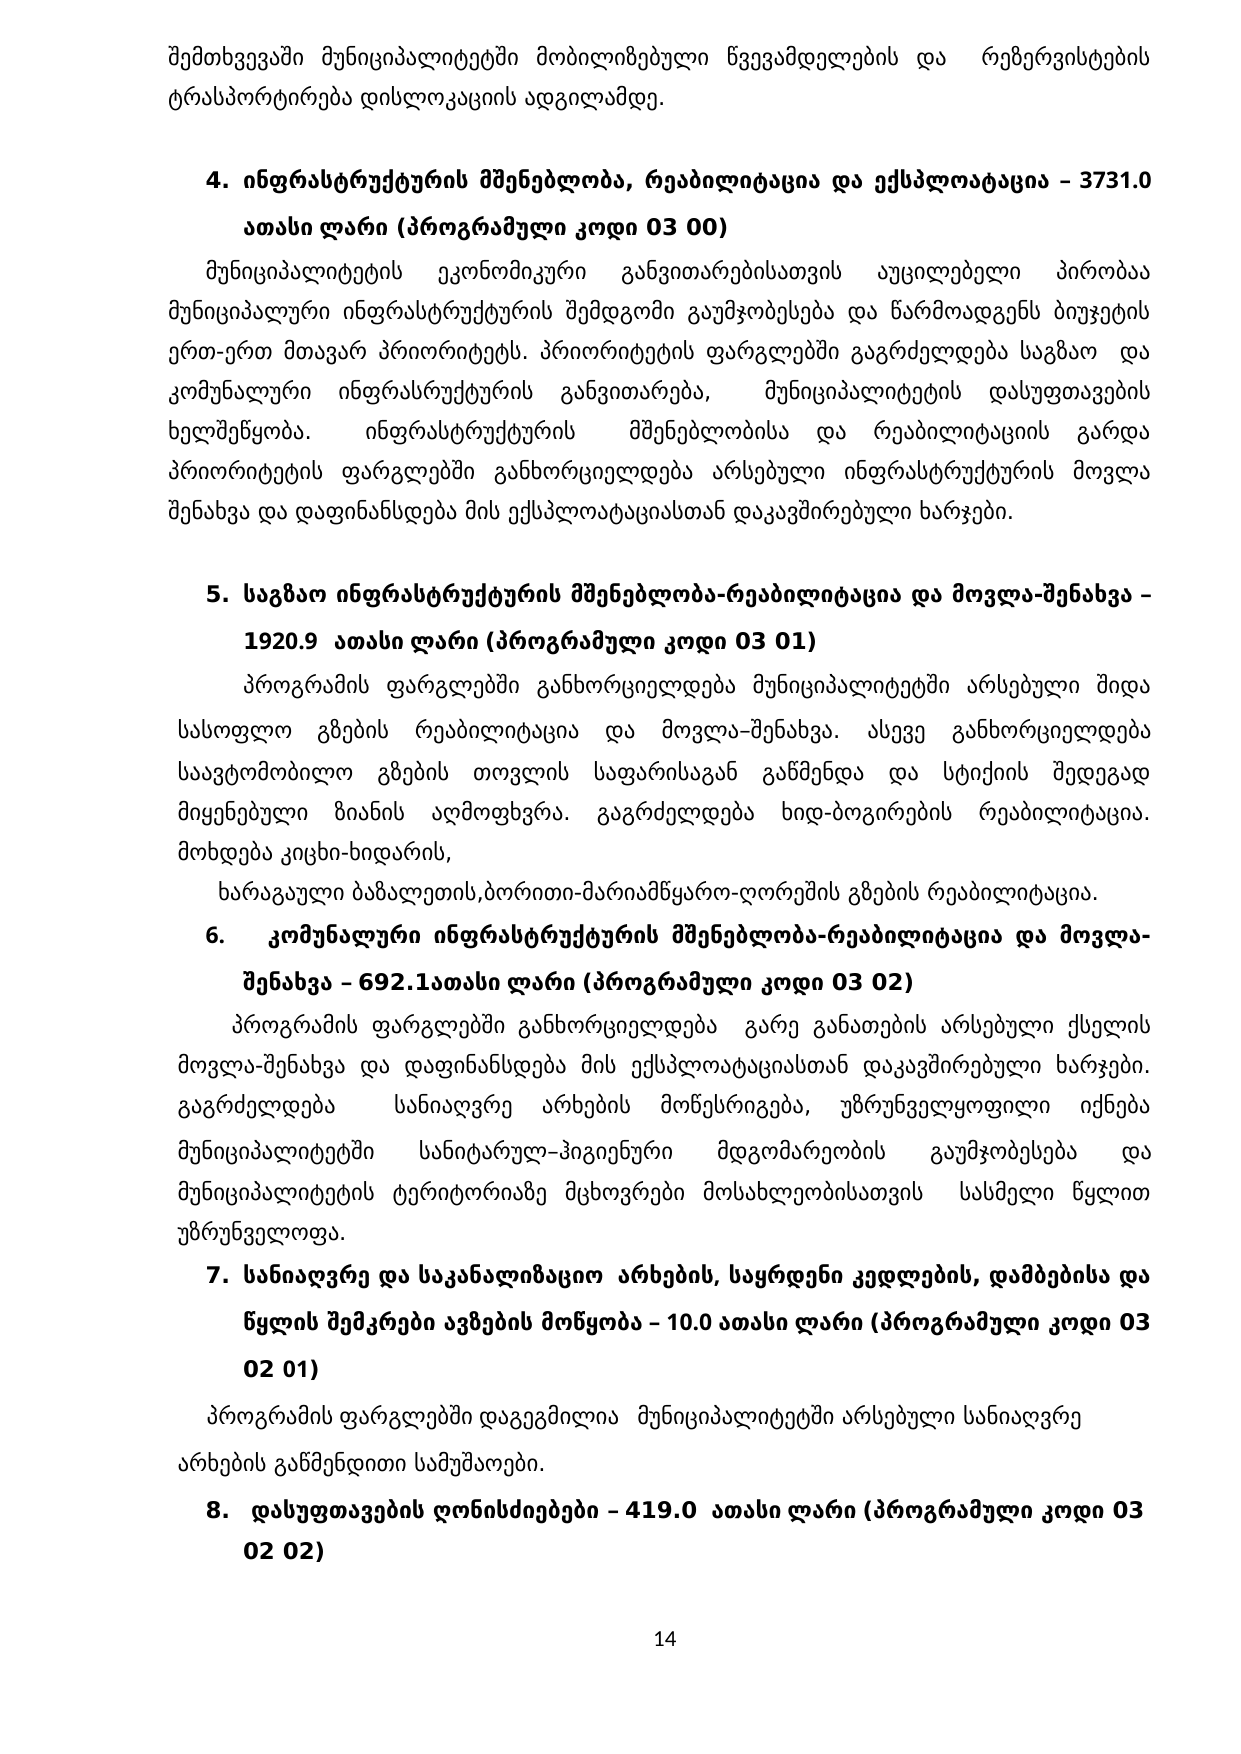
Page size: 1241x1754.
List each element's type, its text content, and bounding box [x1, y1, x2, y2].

text პროგრამის ფარგლებში დაგეგმილია მუნიციპალიტეტში არსებული სანიაღვრე არხების გაწმენდითი სამუშაოები. [177, 1400, 1152, 1478]
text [168, 44, 1152, 111]
list საგზაო ინფრასტრუქტურის მშენებლობა-რეაბილიტაცია და მოვლა-შენახვა – 1920.9 ათასი ლარი (პროგრამული კოდი 03 01) [205, 578, 1152, 656]
list დასუფთავების ღონისძიებები – 419.0 ათასი ლარი (პროგრამული კოდი 03 02 02) [205, 1494, 1152, 1565]
list ინფრასტრუქტურის მშენებლობა, რეაბილიტაცია და ექსპლოატაცია – 3731.0 ათასი ლარი (პროგრამული კოდი 03 00) [205, 164, 1152, 242]
list ხარაგაული ბაზალეთის,ბორითი-მარიამწყარო-ღორეშის გზების რეაბილიტაცია. [177, 879, 1152, 905]
text მუნიციპალიტეტის ეკონომიკური განვითარებისათვის აუცილებელი პირობაა მუნიციპალური ინფრასტრუქტურის შემდგომი გაუმჯობესება და წარმოადგენს ბიუჯეტის ერთ-ერთ მთავარ პრიორიტეტს. პრიორიტეტის ფარგლებში გაგრძელდება საგზაო და კომუნალური ინფრასრუქტურის განვითარება, მუნიციპალიტეტის დასუფთავების ხელშეწყობა. ინფრასტრუქტურის მშენებლობისა და რეაბილიტაციის გარდა პრიორიტეტის ფარგლებში განხორციელდება არსებული ინფრასტრუქტურის მოვლა შენახვა და დაფინანსდება მის ექსპლოატაციასთან დაკავშირებული ხარჯები. [168, 258, 1152, 525]
list კომუნალური ინფრასტრუქტურის მშენებლობა-რეაბილიტაცია და მოვლა-შენახვა – 692.1ათასი ლარი (პროგრამული კოდი 03 02) [205, 919, 1152, 997]
list პროგრამის ფარგლებში განხორციელდება გარე განათების არსებული ქსელის მოვლა-შენახვა და დაფინანსდება მის ექსპლოატაციასთან დაკავშირებული ხარჯები. გაგრძელდება სანიაღვრე არხების მოწესრიგება, უზრუნველყოფილი იქნება მუნიციპალიტეტში სანიტარულ–ჰიგიენური მდგომარეობის გაუმჯობესება და მუნიციპალიტეტის ტერიტორიაზე მცხოვრები მოსახლეობისათვის სასმელი წყლით უზრუნველოფა. [177, 1012, 1152, 1246]
list პროგრამის ფარგლებში განხორციელდება მუნიციპალიტეტში არსებული შიდა სასოფლო გზების რეაბილიტაცია და მოვლა–შენახვა. ასევე განხორციელდება საავტომობილო გზების თოვლის საფარისაგან გაწმენდა და სტიქიის შედეგად მიყენებული ზიანის აღმოფხვრა. გაგრძელდება ხიდ-ბოგირების რეაბილიტაცია. მოხდება კიცხი-ხიდარის, [177, 672, 1152, 865]
list სანიაღვრე და საკანალიზაციო არხების, საყრდენი კედლების, დამბებისა და წყლის შემკრები ავზების მოწყობა – 10.0 ათასი ლარი (პროგრამული კოდი 03 02 01) [205, 1259, 1152, 1384]
